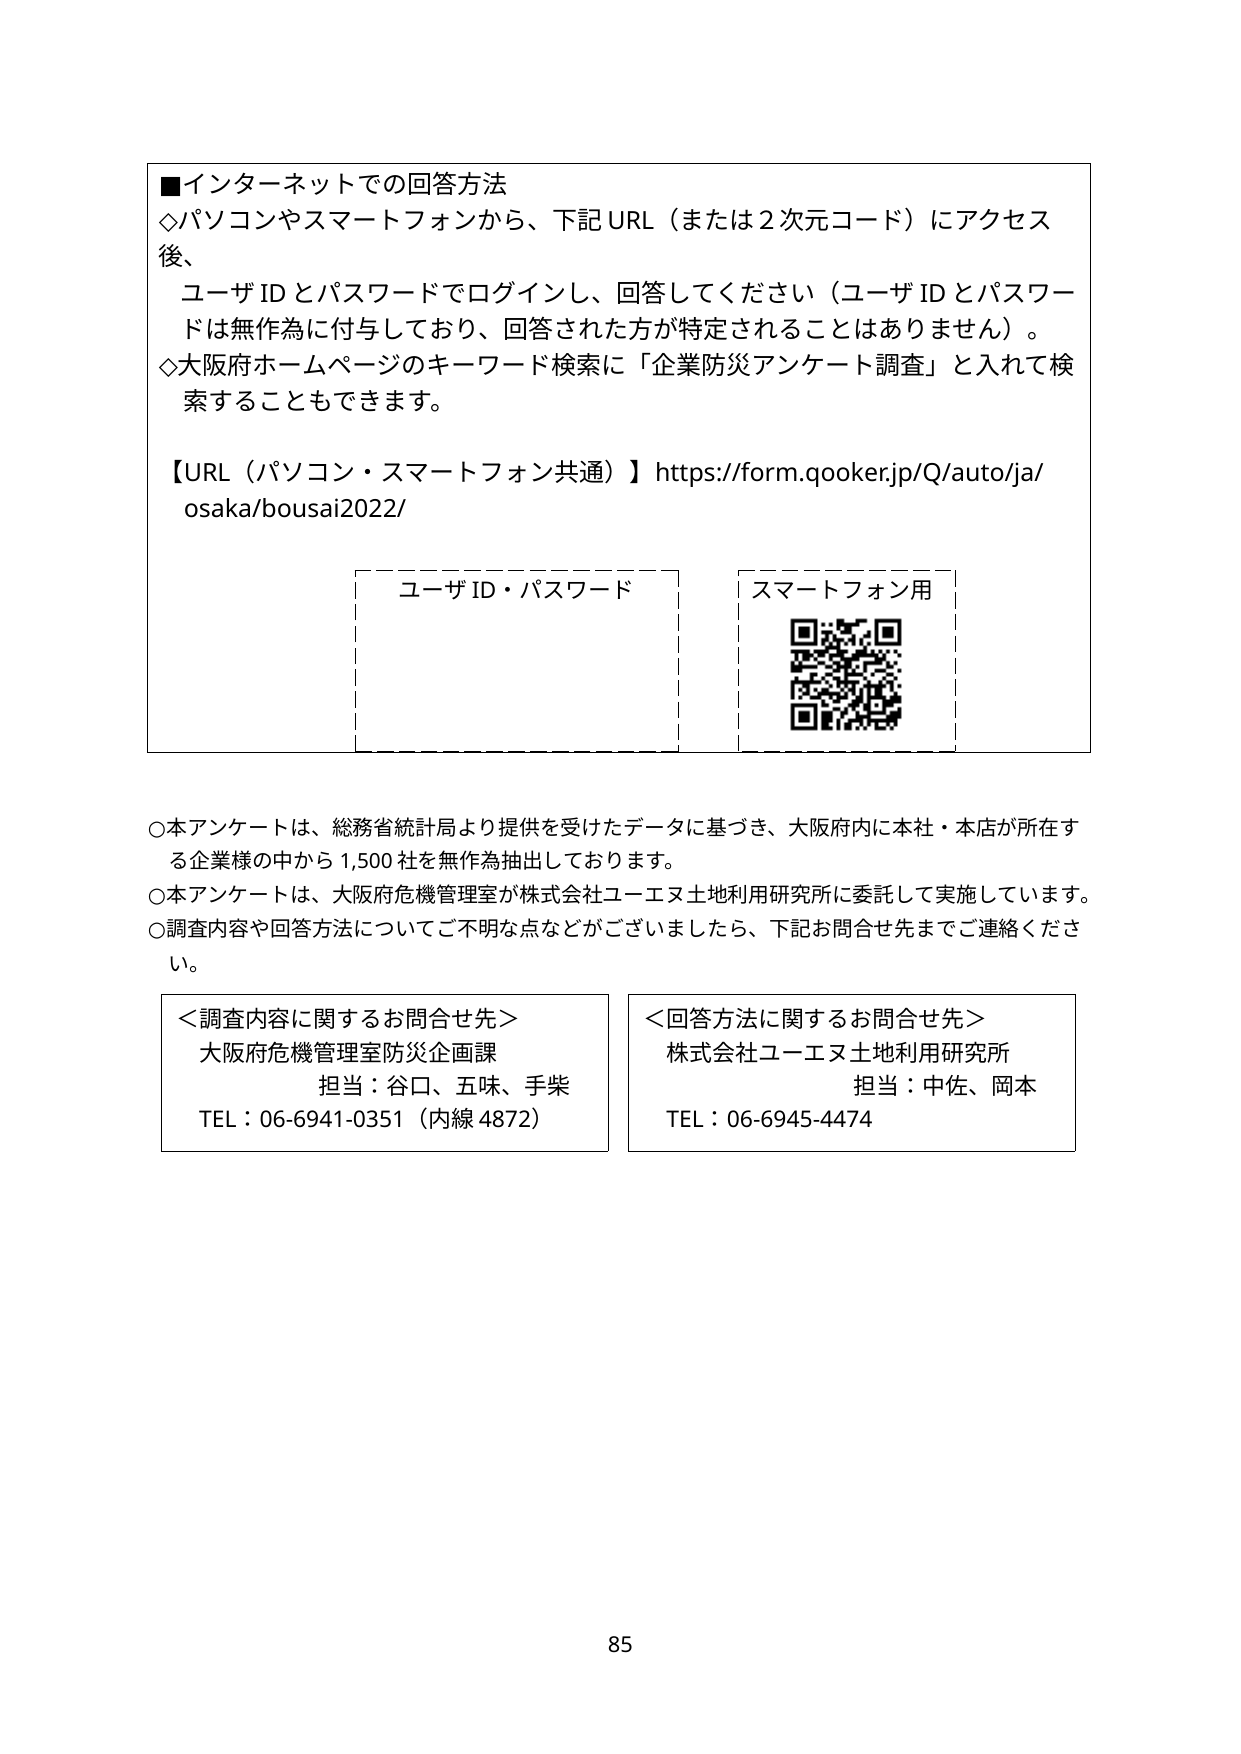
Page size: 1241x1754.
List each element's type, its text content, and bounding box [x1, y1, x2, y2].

table_header ■インターネットでの回答方法 ◇パソコンやスマートフォンから、下記URL（または２次元コード）にアクセス後、 ユーザIDとパスワードでログインし、回答してください（ユーザIDとパスワードは無作為に付与しており、回答された方が特定されることはありません）。 ◇大阪府ホームページのキーワード検索に「企業防災アンケート調査」と入れて検索することもできます。 【URL（パソコン・スマートフォン共通）】https://form.qooker.jp/Q/auto/ja/osaka/bousai2022/ [148, 164, 1090, 752]
text ○本アンケートは、大阪府危機管理室が株式会社ユーエヌ土地利用研究所に委託して実施しています。 [148, 877, 1092, 911]
text ○本アンケートは、総務省統計局より提供を受けたデータに基づき、大阪府内に本社・本店が所在する企業様の中から1,500社を無作為抽出しております。 [148, 809, 1092, 877]
text ○調査内容や回答方法についてご不明な点などがございましたら、下記お問合せ先までご連絡ください。 [148, 911, 1092, 979]
picture [776, 604, 917, 746]
